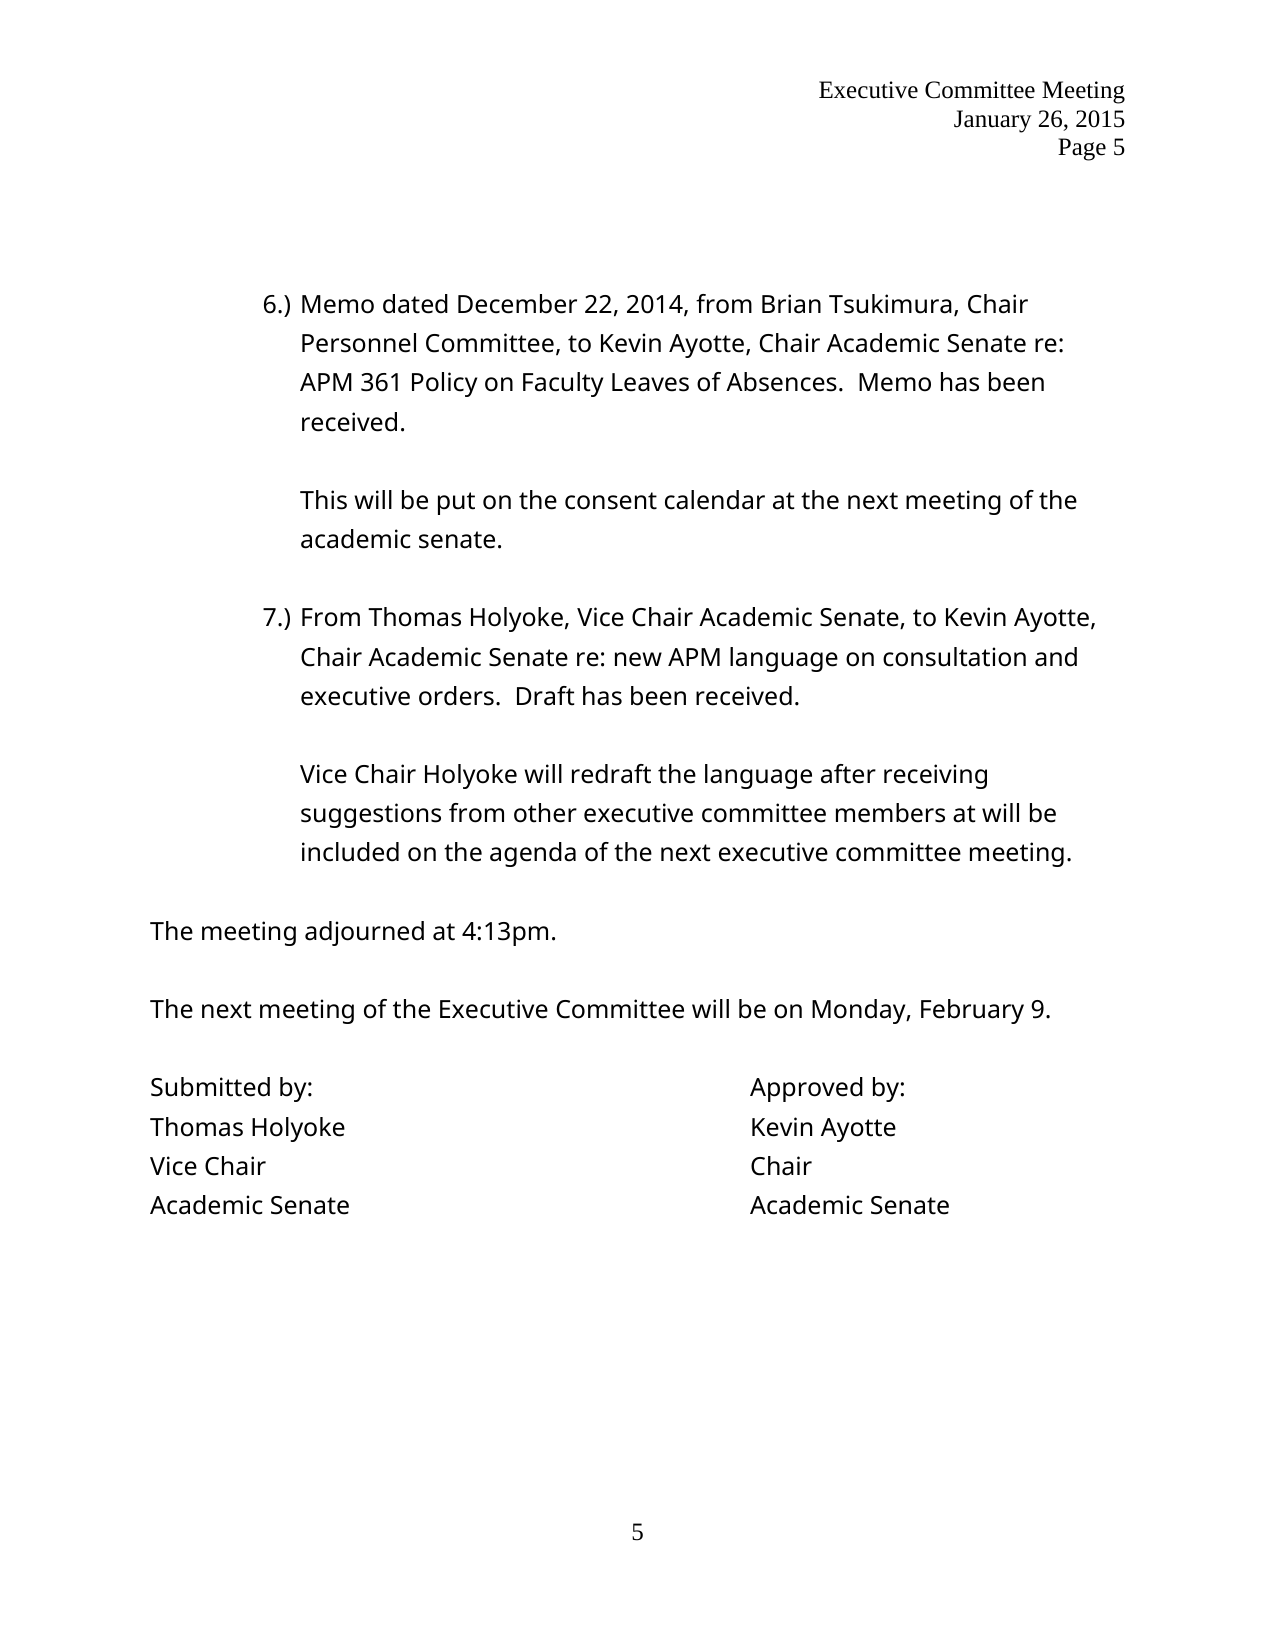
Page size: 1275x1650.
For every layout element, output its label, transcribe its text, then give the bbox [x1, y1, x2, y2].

text Vice Chair Chair [150, 1148, 1125, 1182]
text Academic Senate Academic Senate [150, 1187, 1125, 1222]
list This will be put on the consent calendar at the next meeting of the academic senate. [300, 482, 1125, 556]
list Memo dated December 22, 2014, from Brian Tsukimura, Chair Personnel Committee, to Kevin Ayotte, Chair Academic Senate re: APM 361 Policy on Faculty Leaves of Absences. Memo has been received. [262, 287, 1125, 438]
text The meeting adjourned at 4:13pm. [150, 913, 1125, 947]
text The next meeting of the Executive Committee will be on Monday, February 9. [150, 992, 1125, 1026]
text Thomas Holyoke Kevin Ayotte [150, 1109, 1125, 1143]
text Submitted by: Approved by: [150, 1070, 1125, 1104]
list Vice Chair Holyoke will redraft the language after receiving suggestions from other executive committee members at will be included on the agenda of the next executive committee meeting. [300, 757, 1125, 869]
list From Thomas Holyoke, Vice Chair Academic Senate, to Kevin Ayotte, Chair Academic Senate re: new APM language on consultation and executive orders. Draft has been received. [262, 600, 1125, 712]
